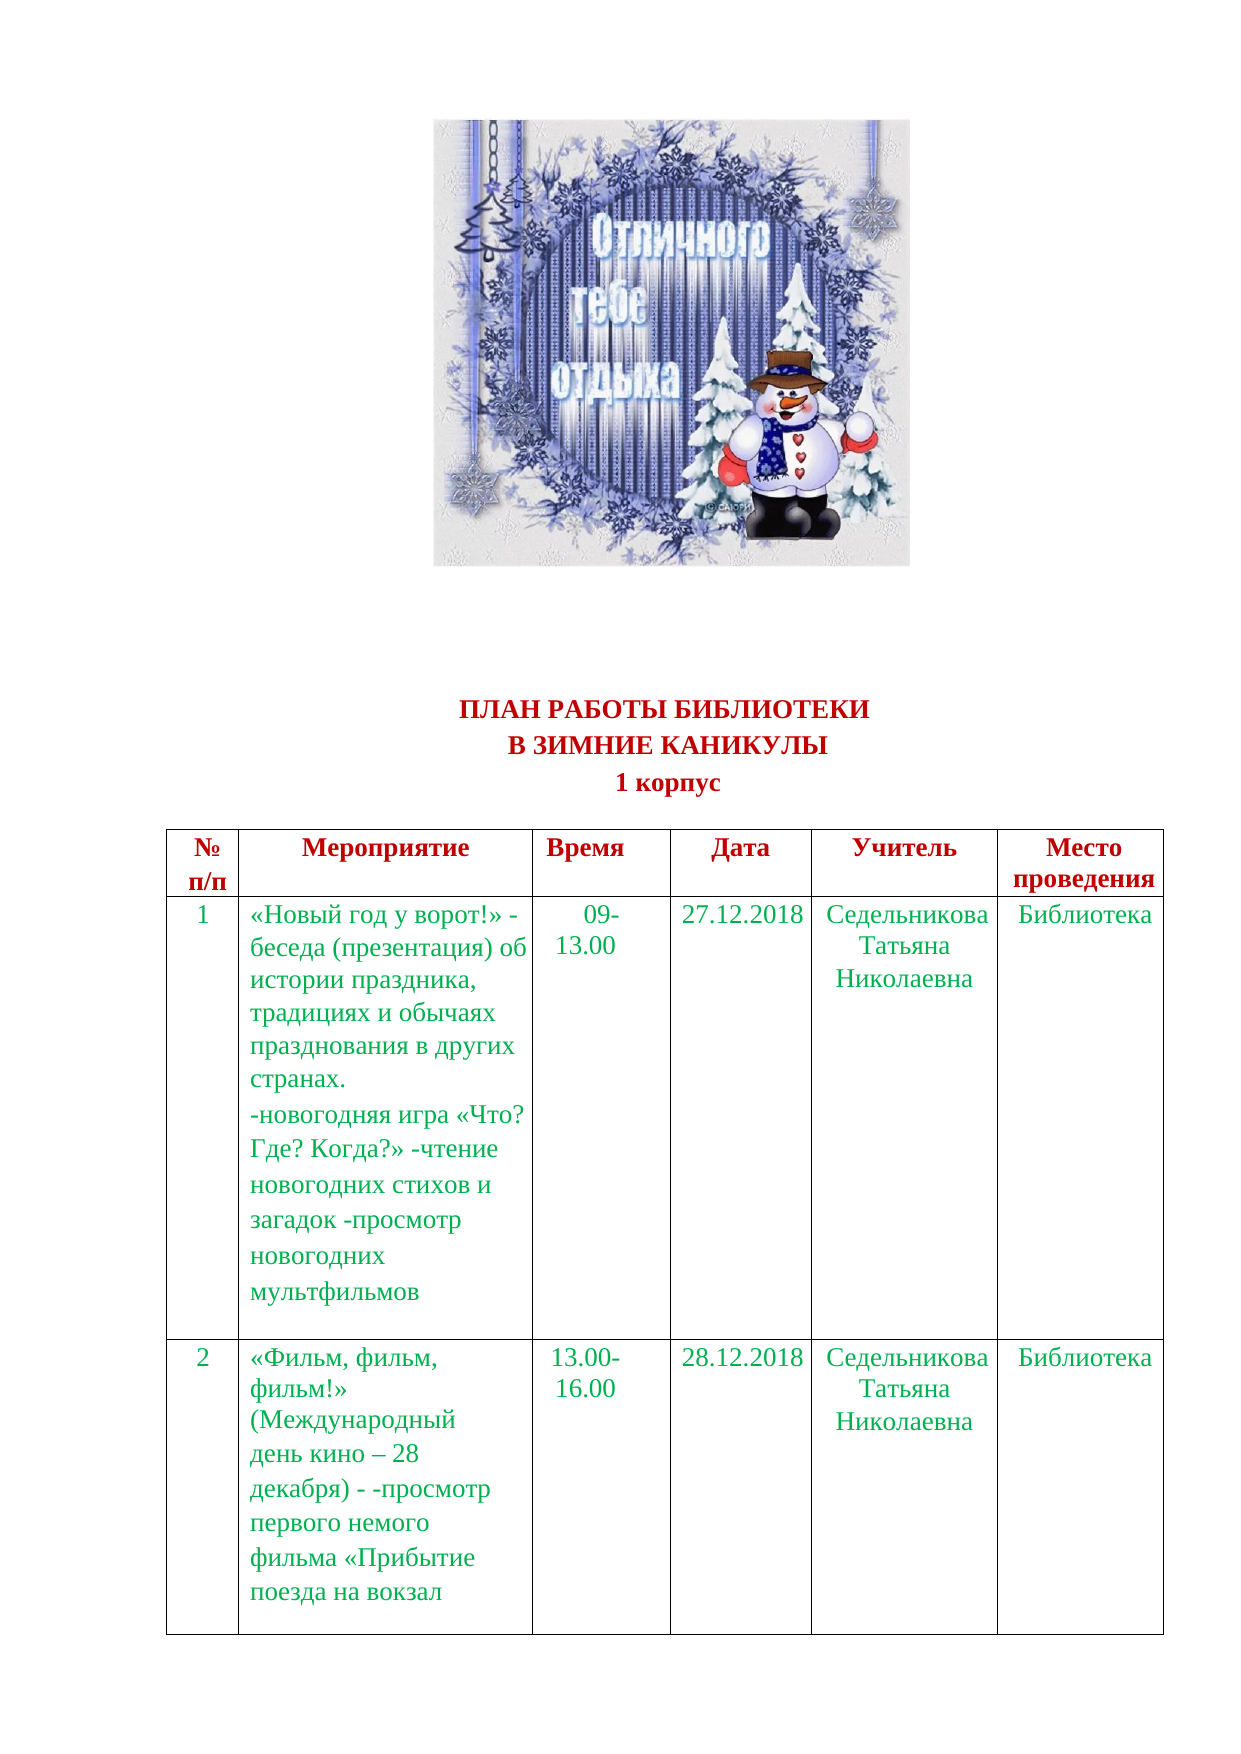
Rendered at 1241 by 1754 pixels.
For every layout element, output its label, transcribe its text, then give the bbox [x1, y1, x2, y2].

table_cell 1 [167, 897, 238, 1339]
text В ЗИМНИЕ КАНИКУЛЫ [257, 729, 1071, 761]
table_cell 13.00- 16.00 [533, 1340, 670, 1634]
table_cell 09- 13.00 [533, 897, 670, 1339]
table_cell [812, 1340, 997, 1634]
table_header Время [533, 830, 670, 896]
text 1 корпус [257, 766, 1072, 797]
table_cell Седельникова Татьяна Николаевна [812, 897, 997, 1339]
table_header Мероприятие [239, 830, 532, 896]
table_cell «Новый год у ворот!» -беседа (презентация) об истории праздника, традициях и обычаях празднования в других странах. -новогодняя игра «Что? Где? Когда?» -чтение новогодних стихов и загадок -просмотр новогодних мультфильмов [239, 897, 532, 1339]
table_cell 2 [167, 1340, 238, 1634]
table_header Учитель [812, 830, 997, 896]
table_cell Библиотека [998, 897, 1163, 1339]
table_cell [239, 1340, 532, 1634]
picture [432, 118, 910, 567]
table_header Место проведения [998, 830, 1163, 896]
table_header Дата [671, 830, 811, 896]
table_cell Библиотека [998, 1340, 1163, 1634]
table_header № п/п [167, 830, 238, 896]
table_cell 27.12.2018 [671, 897, 811, 1339]
table_cell 28.12.2018 [671, 1340, 811, 1634]
text ПЛАН РАБОТЫ БИБЛИОТЕКИ [459, 693, 1072, 724]
